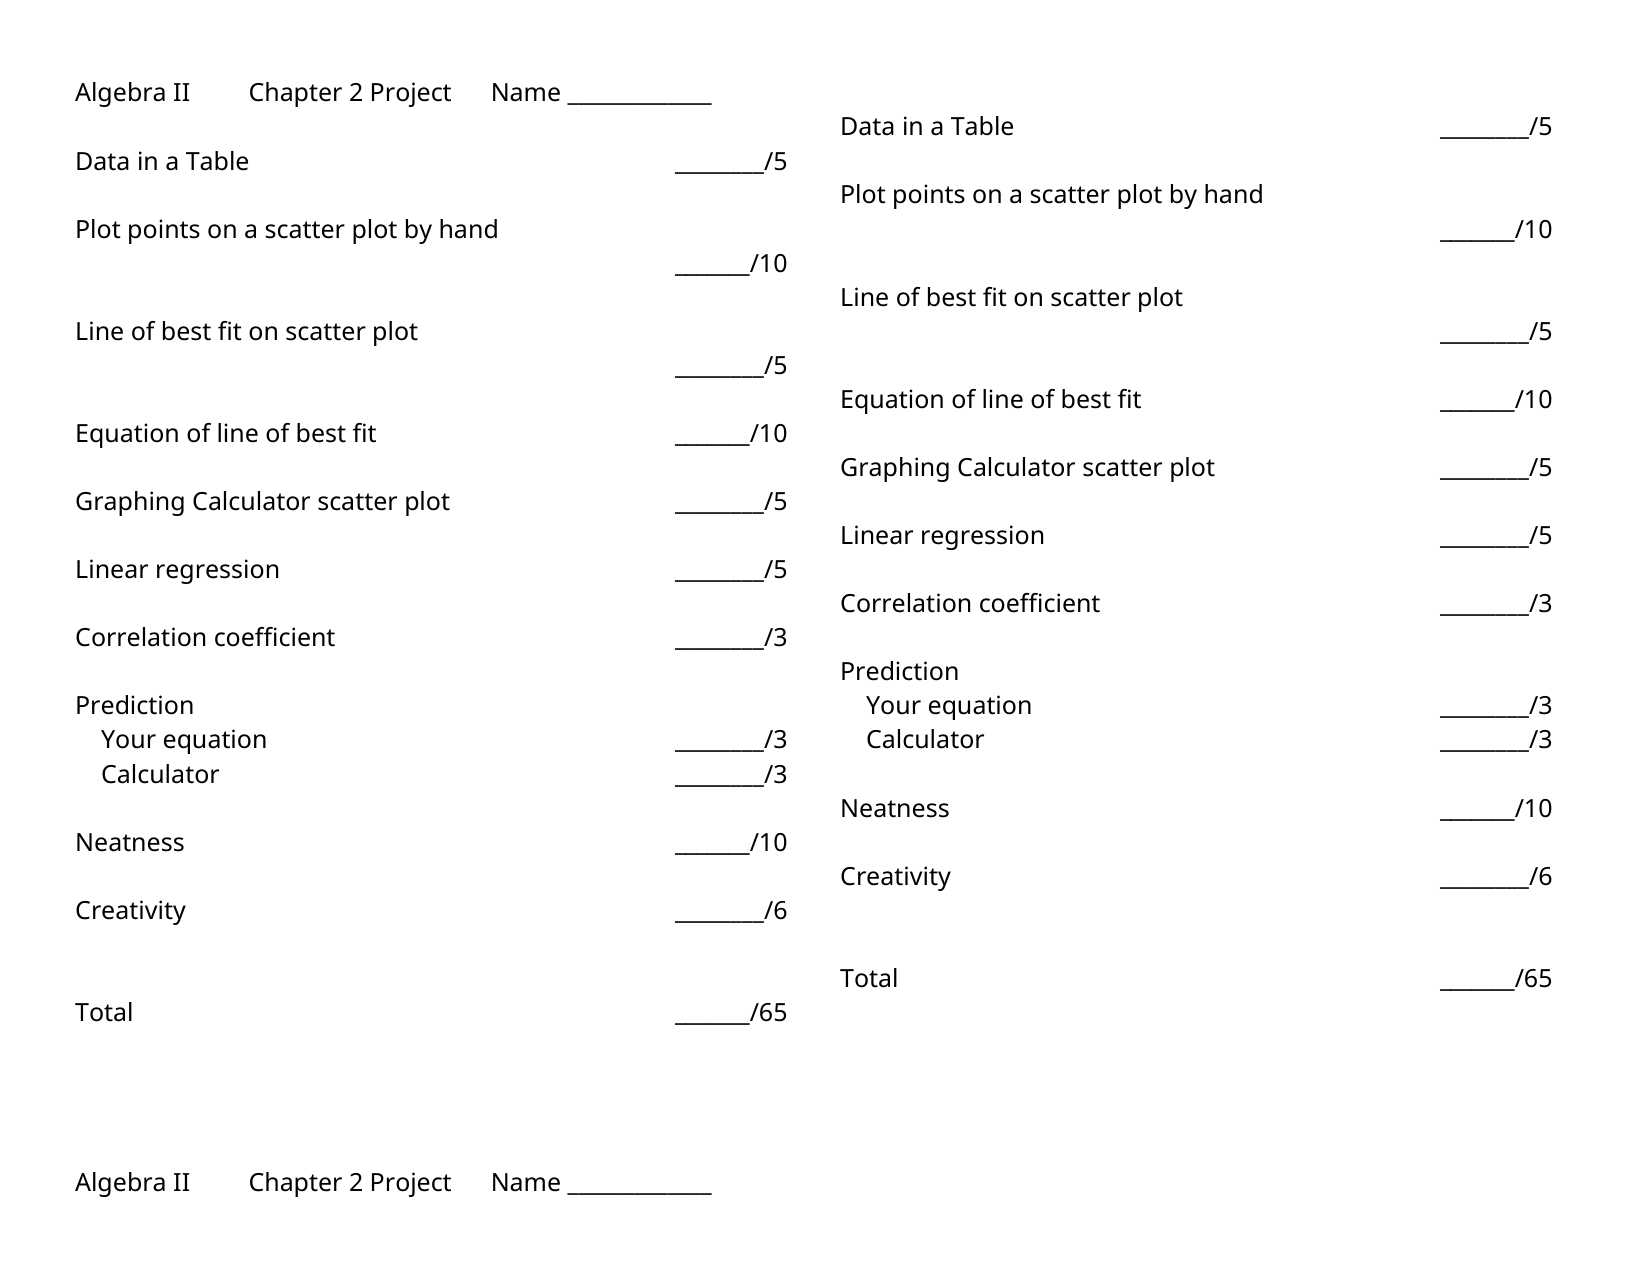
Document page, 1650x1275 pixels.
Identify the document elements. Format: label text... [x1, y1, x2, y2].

text /5 [840, 313, 1575, 347]
text Graphing Calculator scatter plot /5 [75, 484, 810, 518]
text Total /65 [75, 995, 810, 1029]
text /10 [840, 211, 1575, 245]
text Graphing Calculator scatter plot /5 [840, 450, 1575, 484]
text Calculator /3 [75, 756, 810, 790]
text Prediction [75, 688, 810, 722]
text Correlation coefficient /3 [840, 586, 1575, 620]
text Creativity /6 [75, 892, 810, 927]
text /5 [75, 347, 810, 382]
text Neatness /10 [75, 824, 810, 858]
text Creativity /6 [840, 858, 1575, 892]
text Correlation coefficient /3 [75, 620, 810, 654]
text Line of best fit on scatter plot [840, 279, 1575, 313]
text Linear regression /5 [75, 552, 810, 586]
text Prediction [840, 654, 1575, 688]
text Your equation /3 [75, 722, 810, 756]
text Your equation /3 [840, 688, 1575, 722]
text Calculator /3 [840, 722, 1575, 756]
text Total /65 [840, 961, 1575, 995]
text Data in a Table /5 [840, 109, 1575, 143]
text Data in a Table /5 [75, 143, 810, 177]
text Linear regression /5 [840, 518, 1575, 552]
text Equation of line of best fit /10 [75, 416, 810, 450]
text Plot points on a scatter plot by hand [75, 211, 810, 245]
text /10 [75, 245, 810, 279]
text Algebra II Chapter 2 Project Name _____________ [75, 75, 810, 109]
text Neatness /10 [840, 790, 1575, 824]
text Plot points on a scatter plot by hand [840, 177, 1575, 211]
text Algebra II Chapter 2 Project Name _____________ [75, 1165, 810, 1199]
text Equation of line of best fit /10 [840, 382, 1575, 416]
text Line of best fit on scatter plot [75, 313, 810, 347]
